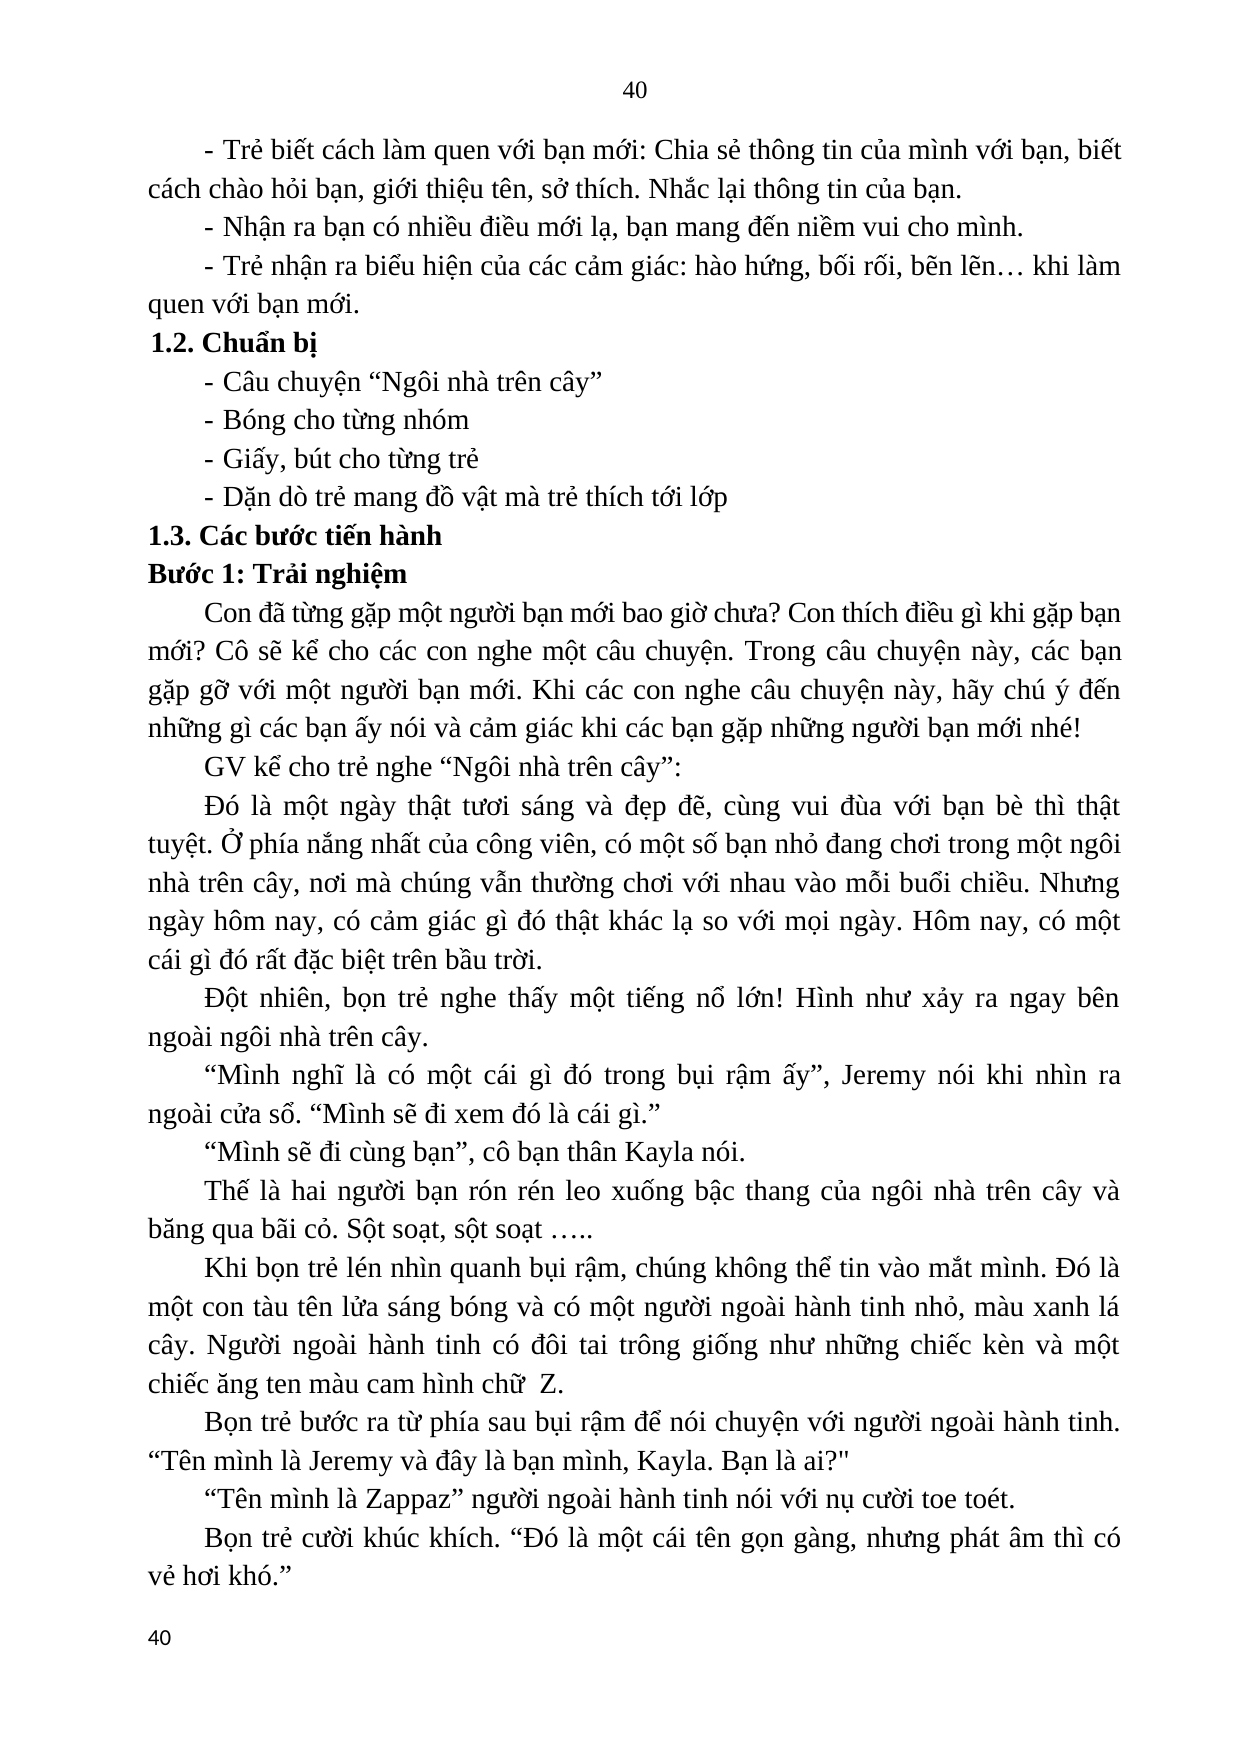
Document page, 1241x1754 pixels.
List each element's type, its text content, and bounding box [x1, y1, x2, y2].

text 1.2. Chuẩn bị [150, 325, 1122, 359]
text Bước 1: Trải nghiệm [148, 556, 1122, 590]
list Bóng cho từng nhóm [204, 402, 1122, 436]
text GV kể cho trẻ nghe “Ngôi nhà trên cây”: [148, 749, 1122, 783]
text Bọn trẻ cười khúc khích. “Đó là một cái tên gọn gàng, nhưng phát âm thì có vẻ hơi khó.” [148, 1520, 1122, 1592]
text Con đã từng gặp một người bạn mới bao giờ chưa? Con thích điều gì khi gặp bạn mới? Cô sẽ kể cho các con nghe một câu chuyện. Trong câu chuyện này, các bạn gặp gỡ với một người bạn mới. Khi các con nghe câu chuyện này, hãy chú ý đến những gì các bạn ấy nói và cảm giác khi các bạn gặp những người bạn mới nhé! [148, 595, 1122, 744]
text “Mình nghĩ là có một cái gì đó trong bụi rậm ấy”, Jeremy nói khi nhìn ra ngoài cửa sổ. “Mình sẽ đi xem đó là cái gì.” [148, 1057, 1122, 1129]
list Giấy, bút cho từng trẻ [204, 441, 1122, 474]
list Câu chuyện “Ngôi nhà trên cây” [204, 364, 1122, 397]
text Đột nhiên, bọn trẻ nghe thấy một tiếng nổ lớn! Hình như xảy ra ngay bên ngoài ngôi nhà trên cây. [148, 980, 1122, 1052]
text “Tên mình là Zappaz” người ngoài hành tinh nói với nụ cười toe toét. [148, 1481, 1122, 1515]
list Trẻ biết cách làm quen với bạn mới: Chia sẻ thông tin của mình với bạn, biết cách chào hỏi bạn, giới thiệu tên, sở thích. Nhắc lại thông tin của bạn. [148, 132, 1122, 204]
text “Mình sẽ đi cùng bạn”, cô bạn thân Kayla nói. [148, 1134, 1122, 1168]
text Khi bọn trẻ lén nhìn quanh bụi rậm, chúng không thể tin vào mắt mình. Đó là một con tàu tên lửa sáng bóng và có một người ngoài hành tinh nhỏ, màu xanh lá cây. Người ngoài hành tinh có đôi tai trông giống như những chiếc kèn và một chiếc ăng ten màu cam hình chữ Z. [148, 1250, 1122, 1399]
text Đó là một ngày thật tươi sáng và đẹp đẽ, cùng vui đùa với bạn bè thì thật tuyệt. Ở phía nắng nhất của công viên, có một số bạn nhỏ đang chơi trong một ngôi nhà trên cây, nơi mà chúng vẫn thường chơi với nhau vào mỗi buổi chiều. Nhưng ngày hôm nay, có cảm giác gì đó thật khác lạ so với mọi ngày. Hôm nay, có một cái gì đó rất đặc biệt trên bầu trời. [148, 788, 1122, 975]
list Nhận ra bạn có nhiều điều mới lạ, bạn mang đến niềm vui cho mình. [148, 209, 1122, 243]
list Dặn dò trẻ mang đồ vật mà trẻ thích tới lớp [204, 479, 1122, 513]
text Bọn trẻ bước ra từ phía sau bụi rậm để nói chuyện với người ngoài hành tinh. “Tên mình là Jeremy và đây là bạn mình, Kayla. Bạn là ai?" [148, 1404, 1122, 1476]
text 1.3. Các bước tiến hành [148, 518, 1122, 551]
list Trẻ nhận ra biểu hiện của các cảm giác: hào hứng, bối rối, bẽn lẽn… khi làm quen với bạn mới. [148, 248, 1122, 320]
text Thế là hai người bạn rón rén leo xuống bậc thang của ngôi nhà trên cây và băng qua bãi cỏ. Sột soạt, sột soạt ….. [148, 1173, 1122, 1245]
